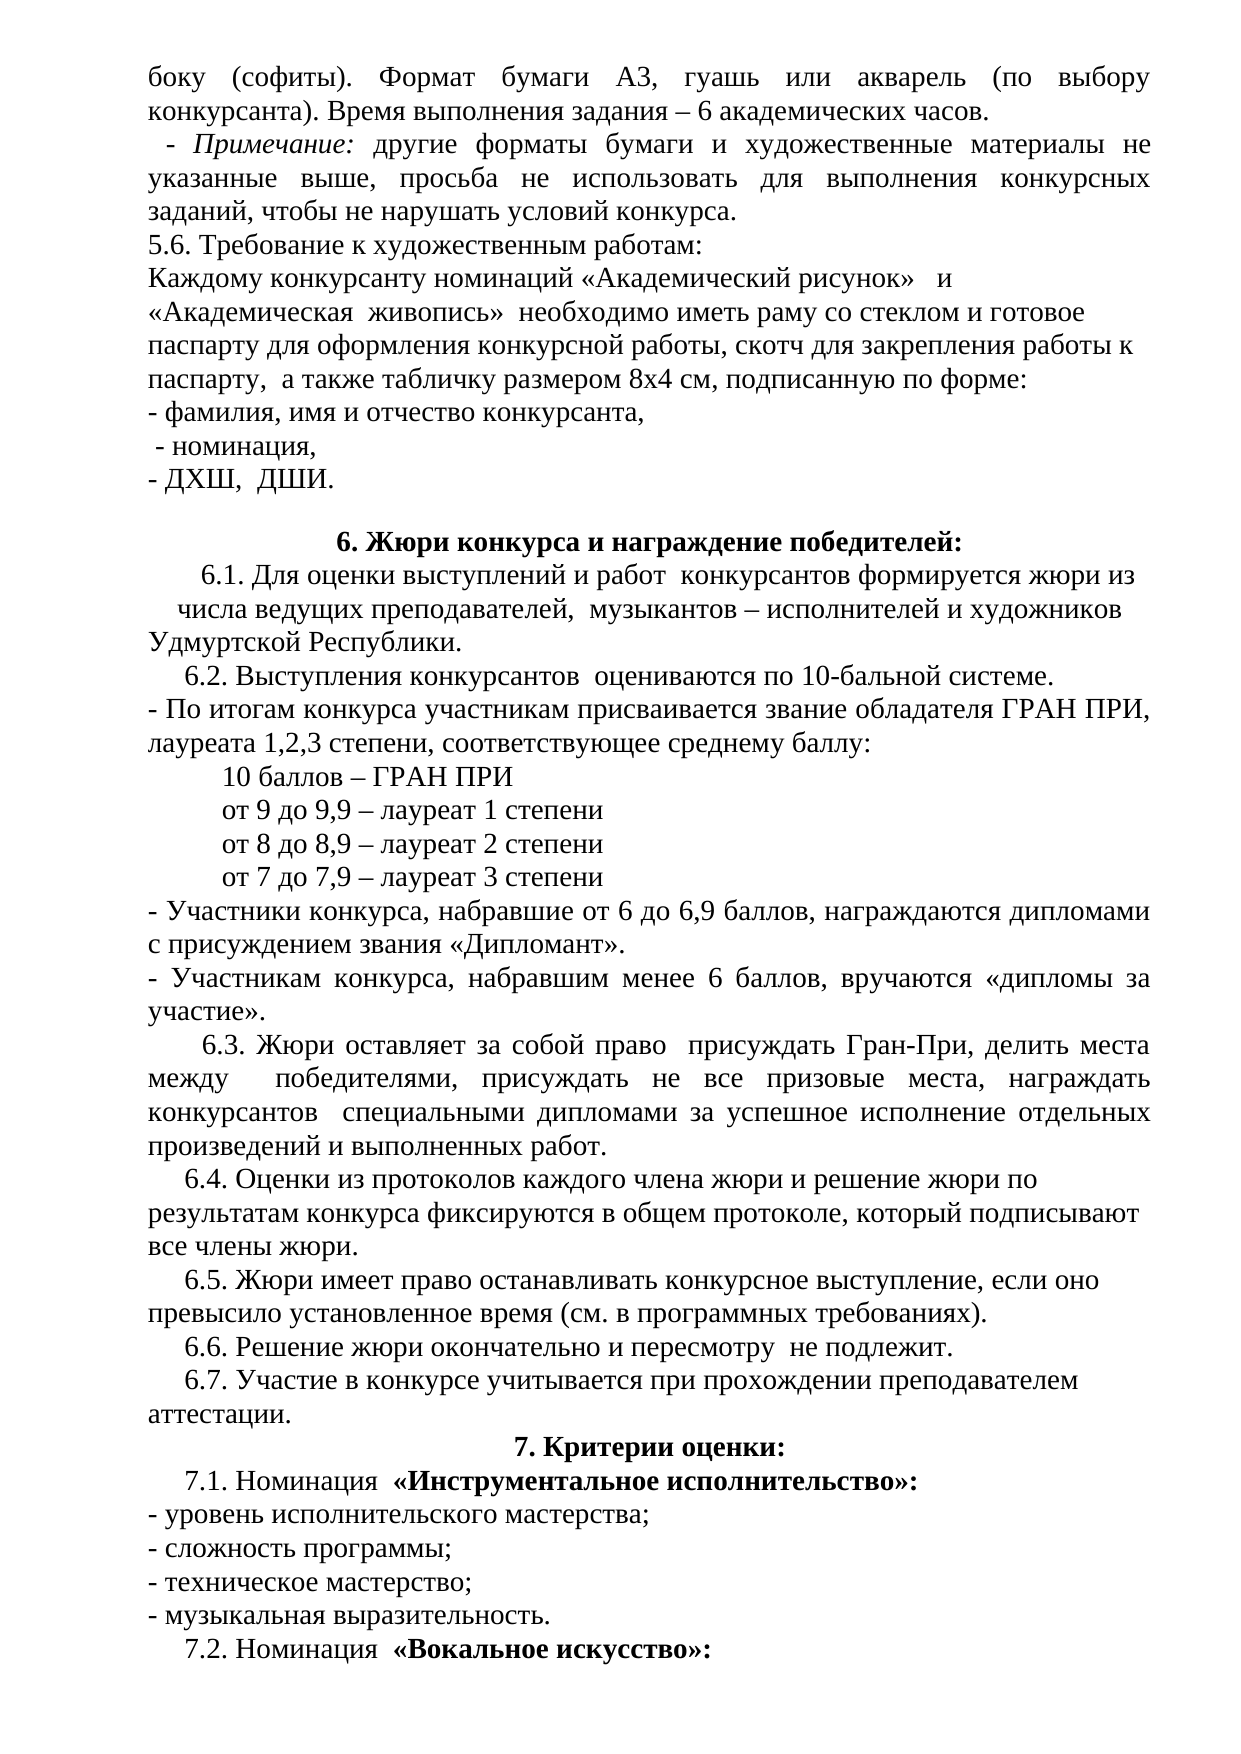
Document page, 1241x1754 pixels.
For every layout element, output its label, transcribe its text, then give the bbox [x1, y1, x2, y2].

text - уровень исполнительского мастерства; [148, 1497, 1152, 1530]
text от 8 до 8,9 – лауреат 2 степени [185, 826, 1152, 859]
text - фамилия, имя и отчество конкурсанта, [148, 394, 1152, 428]
text 7.2. Номинация «Вокальное искусство»: [148, 1631, 1152, 1664]
text 5.6. Требование к художественным работам: [148, 227, 1152, 260]
text 6.4. Оценки из протоколов каждого члена жюри и решение жюри по результатам конкурса фиксируются в общем протоколе, который подписывают все члены жюри. [148, 1161, 1152, 1262]
text - ДХШ, ДШИ. [148, 462, 1152, 495]
text - По итогам конкурса участникам присваивается звание обладателя ГРАН ПРИ, лауреата 1,2,3 степени, соответствующее среднему баллу: [148, 692, 1152, 759]
text от 9 до 9,9 – лауреат 1 степени [185, 792, 1152, 826]
text - музыкальная выразительность. [148, 1597, 1152, 1631]
text - техническое мастерство; [148, 1564, 1152, 1597]
text 6. Жюри конкурса и награждение победителей: [148, 524, 1152, 557]
text 6.7. Участие в конкурсе учитывается при прохождении преподавателем аттестации. [148, 1362, 1152, 1429]
text 6.2. Выступления конкурсантов оцениваются по 10-бальной системе. [148, 658, 1152, 692]
text - сложность программы; [148, 1530, 1152, 1564]
text от 7 до 7,9 – лауреат 3 степени [185, 859, 1152, 893]
text 6.6. Решение жюри окончательно и пересмотру не подлежит. [148, 1329, 1152, 1362]
text - номинация, [148, 428, 1152, 462]
text Удмуртской Республики. [148, 624, 1152, 658]
text - Примечание: другие форматы бумаги и художественные материалы не указанные выше, просьба не использовать для выполнения конкурсных заданий, чтобы не нарушать условий конкурса. [148, 126, 1152, 227]
text 6.5. Жюри имеет право останавливать конкурсное выступление, если оно превысило установленное время (см. в программных требованиях). [148, 1262, 1152, 1329]
text 7. Критерии оценки: [148, 1429, 1152, 1463]
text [148, 59, 1152, 126]
text 6.1. Для оценки выступлений и работ конкурсантов формируется жюри из числа ведущих преподавателей, музыкантов – исполнителей и художников [148, 557, 1152, 624]
text Каждому конкурсанту номинаций «Академический рисунок» и «Академическая живопись» необходимо иметь раму со стеклом и готовое паспарту для оформления конкурсной работы, скотч для закрепления работы к паспарту, а также табличку размером 8х4 см, подписанную по форме: [148, 260, 1152, 394]
text 7.1. Номинация «Инструментальное исполнительство»: [148, 1463, 1152, 1497]
text 10 баллов – ГРАН ПРИ [185, 759, 1152, 792]
text 6.3. Жюри оставляет за собой право присуждать Гран-При, делить места между победителями, присуждать не все призовые места, награждать конкурсантов специальными дипломами за успешное исполнение отдельных произведений и выполненных работ. [148, 1027, 1152, 1161]
text - Участники конкурса, набравшие от 6 до 6,9 баллов, награждаются дипломами с присуждением звания «Дипломант». [148, 893, 1152, 960]
text - Участникам конкурса, набравшим менее 6 баллов, вручаются «дипломы за участие». [148, 960, 1152, 1027]
